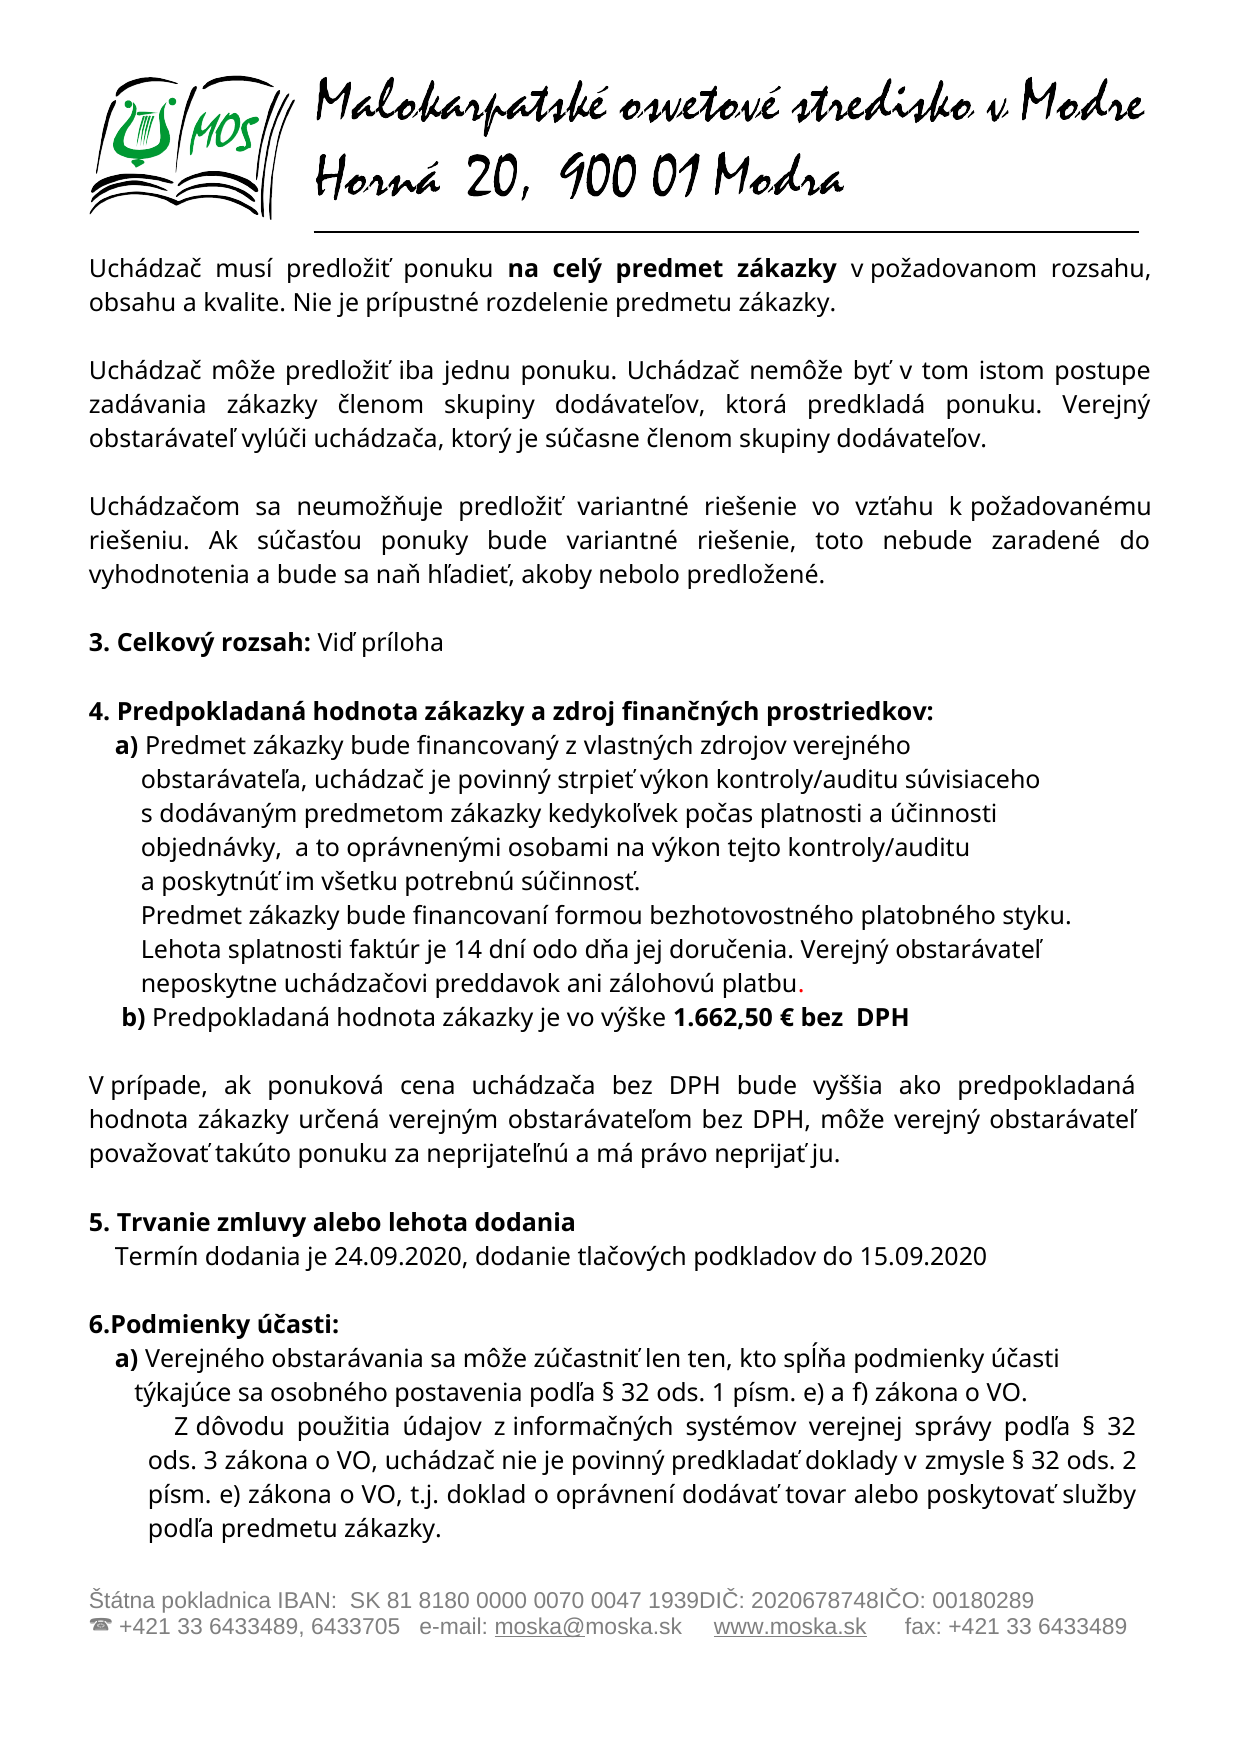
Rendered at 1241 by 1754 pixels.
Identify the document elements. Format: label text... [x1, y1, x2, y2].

text 4. Predpokladaná hodnota zákazky a zdroj finančných prostriedkov: [89, 693, 1137, 727]
text Lehota splatnosti faktúr je 14 dní odo dňa jej doručenia. Verejný obstarávateľ [89, 932, 1137, 966]
text neposkytne uchádzačovi preddavok ani zálohovú platbu. [89, 966, 1137, 1000]
text týkajúce sa osobného postavenia podľa § 32 ods. 1 písm. e) a f) zákona o VO. [89, 1374, 1137, 1408]
text Uchádzačom sa neumožňuje predložiť variantné riešenie vo vzťahu k požadovanému riešeniu. Ak súčasťou ponuky bude variantné riešenie, toto nebude zaradené do vyhodnotenia a bude sa naň hľadieť, akoby nebolo predložené. [89, 489, 1152, 591]
text a poskytnúť im všetku potrebnú súčinnosť. [89, 863, 1152, 898]
text s dodávaným predmetom zákazky kedykoľvek počas platnosti a účinnosti [89, 795, 1152, 829]
text 5. Trvanie zmluvy alebo lehota dodania [89, 1204, 1137, 1238]
text 6.Podmienky účasti: [89, 1306, 1137, 1340]
text Z dôvodu použitia údajov z informačných systémov verejnej správy podľa § 32 ods. 3 zákona o VO, uchádzač nie je povinný predkladať doklady v zmysle § 32 ods. 2 písm. e) zákona o VO, t.j. doklad o oprávnení dodávať tovar alebo poskytovať služby podľa predmetu zákazky. [89, 1408, 1137, 1545]
text 3. Celkový rozsah: Viď príloha [89, 625, 1137, 659]
text Uchádzač musí predložiť ponuku na celý predmet zákazky v požadovanom rozsahu, obsahu a kvalite. Nie je prípustné rozdelenie predmetu zákazky. [89, 250, 1152, 318]
text a) Predmet zákazky bude financovaný z vlastných zdrojov verejného [89, 727, 1152, 761]
text Termín dodania je 24.09.2020, dodanie tlačových podkladov do 15.09.2020 [89, 1238, 1137, 1272]
text b) Predpokladaná hodnota zákazky je vo výške 1.662,50 € bez DPH [89, 1000, 1137, 1034]
text Uchádzač môže predložiť iba jednu ponuku. Uchádzač nemôže byť v tom istom postupe zadávania zákazky členom skupiny dodávateľov, ktorá predkladá ponuku. Verejný obstarávateľ vylúči uchádzača, ktorý je súčasne členom skupiny dodávateľov. [89, 353, 1152, 455]
text V prípade, ak ponuková cena uchádzača bez DPH bude vyššia ako predpokladaná hodnota zákazky určená verejným obstarávateľom bez DPH, môže verejný obstarávateľ považovať takúto ponuku za neprijateľnú a má právo neprijať ju. [89, 1068, 1137, 1170]
text a) Verejného obstarávania sa môže zúčastniť len ten, kto spĺňa podmienky účasti [89, 1340, 1137, 1374]
text Predmet zákazky bude financovaní formou bezhotovostného platobného styku. [89, 898, 1137, 932]
text objednávky, a to oprávnenými osobami na výkon tejto kontroly/auditu [89, 829, 1152, 863]
text obstarávateľa, uchádzač je povinný strpieť výkon kontroly/auditu súvisiaceho [89, 761, 1152, 795]
